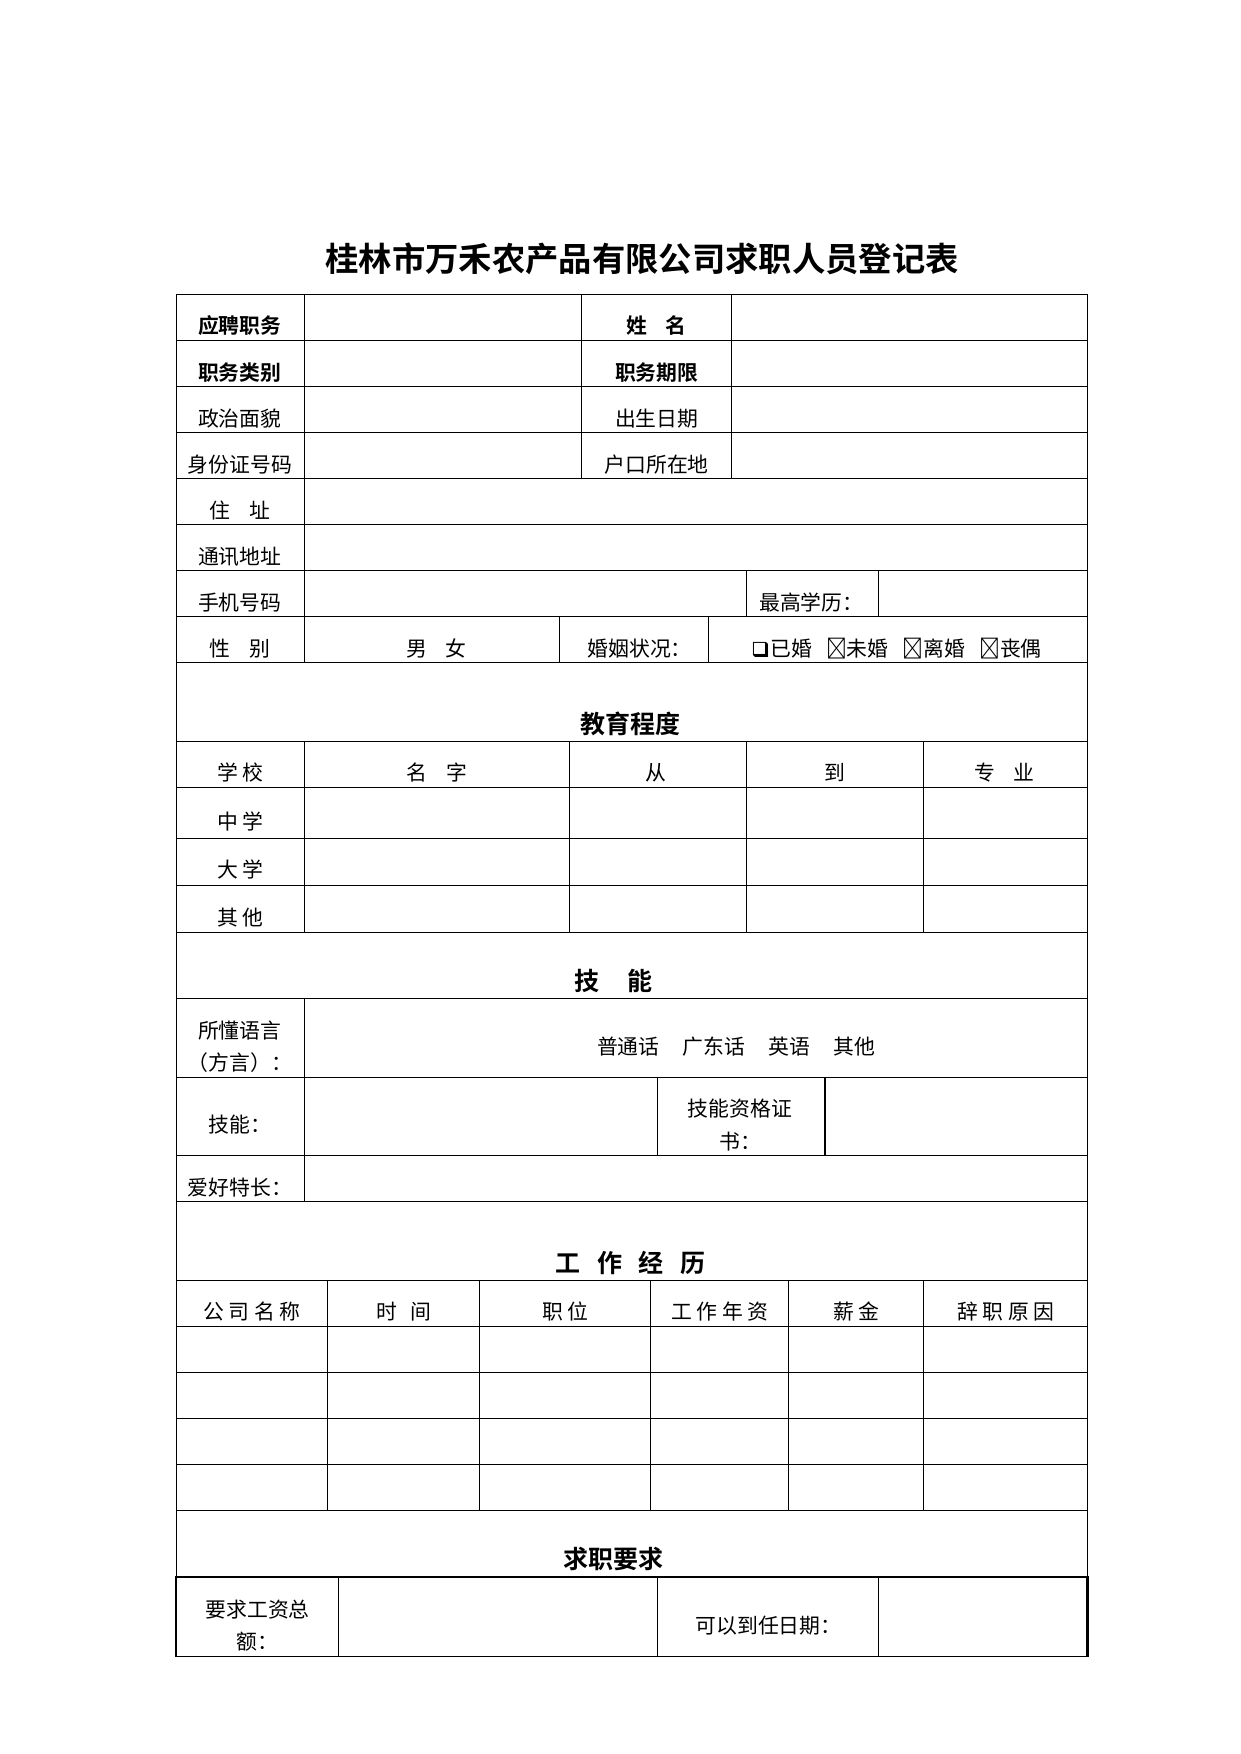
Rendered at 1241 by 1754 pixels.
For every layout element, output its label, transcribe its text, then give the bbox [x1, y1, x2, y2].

table_cell 可以到任日期： [658, 1578, 878, 1656]
table_cell 住 址 [177, 479, 304, 524]
table_cell [177, 1327, 327, 1372]
table_cell [826, 1078, 1087, 1155]
table_cell [924, 1373, 1087, 1418]
table_cell [305, 839, 569, 884]
table_cell [924, 886, 1087, 932]
table_cell 技能资格证书： [658, 1078, 824, 1155]
table_cell 辞 职 原 因 [924, 1281, 1087, 1326]
table_cell 要求工资总额： [177, 1578, 338, 1656]
table_cell 技能： [177, 1078, 304, 1155]
table_cell 所懂语言（方言）： [177, 999, 304, 1077]
table_cell 男 女 [305, 617, 559, 662]
table_cell 已婚 未婚 离婚 丧偶 [709, 617, 1087, 662]
table_header [732, 295, 1087, 340]
table_cell [651, 1327, 788, 1372]
table_cell [924, 1327, 1087, 1372]
table_cell 户口所在地 [582, 433, 731, 478]
table_cell 性 别 [177, 617, 304, 662]
table_cell 最高学历： [747, 571, 878, 616]
table_cell [305, 571, 746, 616]
table_cell 职务期限 [582, 341, 731, 386]
table_cell [732, 341, 1087, 386]
table_cell [305, 1156, 1087, 1201]
table_cell [328, 1327, 479, 1372]
table_cell 职务类别 [177, 341, 304, 386]
table_cell [305, 788, 569, 837]
table_cell [789, 1419, 923, 1464]
table_cell 学 校 [177, 742, 304, 787]
table_cell [570, 788, 746, 837]
table_cell [747, 839, 923, 884]
table_cell [328, 1419, 479, 1464]
table_cell [177, 1465, 327, 1510]
table_cell [305, 341, 581, 386]
table_cell 出生日期 [582, 387, 731, 432]
table_cell [305, 525, 1087, 570]
table_cell [328, 1373, 479, 1418]
table_cell 手机号码 [177, 571, 304, 616]
table_cell 求职要求 [177, 1511, 1087, 1576]
table_cell 时 间 [328, 1281, 479, 1326]
table_cell [879, 1578, 1086, 1656]
table_cell [924, 839, 1087, 884]
table_cell 大 学 [177, 839, 304, 884]
table_cell [789, 1373, 923, 1418]
table_cell [924, 1419, 1087, 1464]
table_cell [177, 1373, 327, 1418]
table_cell 职 位 [480, 1281, 650, 1326]
table_cell [879, 571, 1087, 616]
table_cell [305, 433, 581, 478]
table_cell 公 司 名 称 [177, 1281, 327, 1326]
table_header 姓 名 [582, 295, 731, 340]
table_cell [480, 1465, 650, 1510]
table_cell [651, 1419, 788, 1464]
table_cell 身份证号码 [177, 433, 304, 478]
table_cell 薪 金 [789, 1281, 923, 1326]
table_cell [651, 1373, 788, 1418]
table_cell [305, 479, 1087, 524]
table_cell 工 作 经 历 [177, 1202, 1087, 1280]
table_cell [328, 1465, 479, 1510]
table_cell [339, 1578, 657, 1656]
table_header 应聘职务 [177, 295, 304, 340]
table_cell 通讯地址 [177, 525, 304, 570]
table_cell 中 学 [177, 788, 304, 837]
table_cell [305, 1078, 657, 1155]
table_cell 教育程度 [177, 663, 1087, 741]
table_cell 婚姻状况： [560, 617, 708, 662]
table_cell 普通话 广东话 英语 其他 [305, 999, 1087, 1077]
table_cell 名 字 [305, 742, 569, 787]
table_cell [651, 1465, 788, 1510]
table_cell [305, 886, 569, 932]
table_cell 技 能 [177, 933, 1087, 998]
table_cell 到 [747, 742, 923, 787]
table_cell [570, 839, 746, 884]
table_cell [305, 387, 581, 432]
table_cell 工 作 年 资 [651, 1281, 788, 1326]
table_cell 其 他 [177, 886, 304, 932]
table_cell [732, 387, 1087, 432]
table_cell [480, 1419, 650, 1464]
table_cell [747, 788, 923, 837]
table_cell [480, 1373, 650, 1418]
table_cell [732, 433, 1087, 478]
table_header [305, 295, 581, 340]
table_cell [570, 886, 746, 932]
text 桂林市万禾农产品有限公司求职人员登记表 [187, 216, 1088, 281]
table_cell 从 [570, 742, 746, 787]
table_cell [924, 788, 1087, 837]
table_cell [747, 886, 923, 932]
table_cell 政治面貌 [177, 387, 304, 432]
table_cell 爱好特长： [177, 1156, 304, 1201]
table_cell [177, 1419, 327, 1464]
table_cell 专 业 [924, 742, 1087, 787]
table_cell [924, 1465, 1087, 1510]
table_cell [789, 1327, 923, 1372]
table_cell [480, 1327, 650, 1372]
table_cell [789, 1465, 923, 1510]
